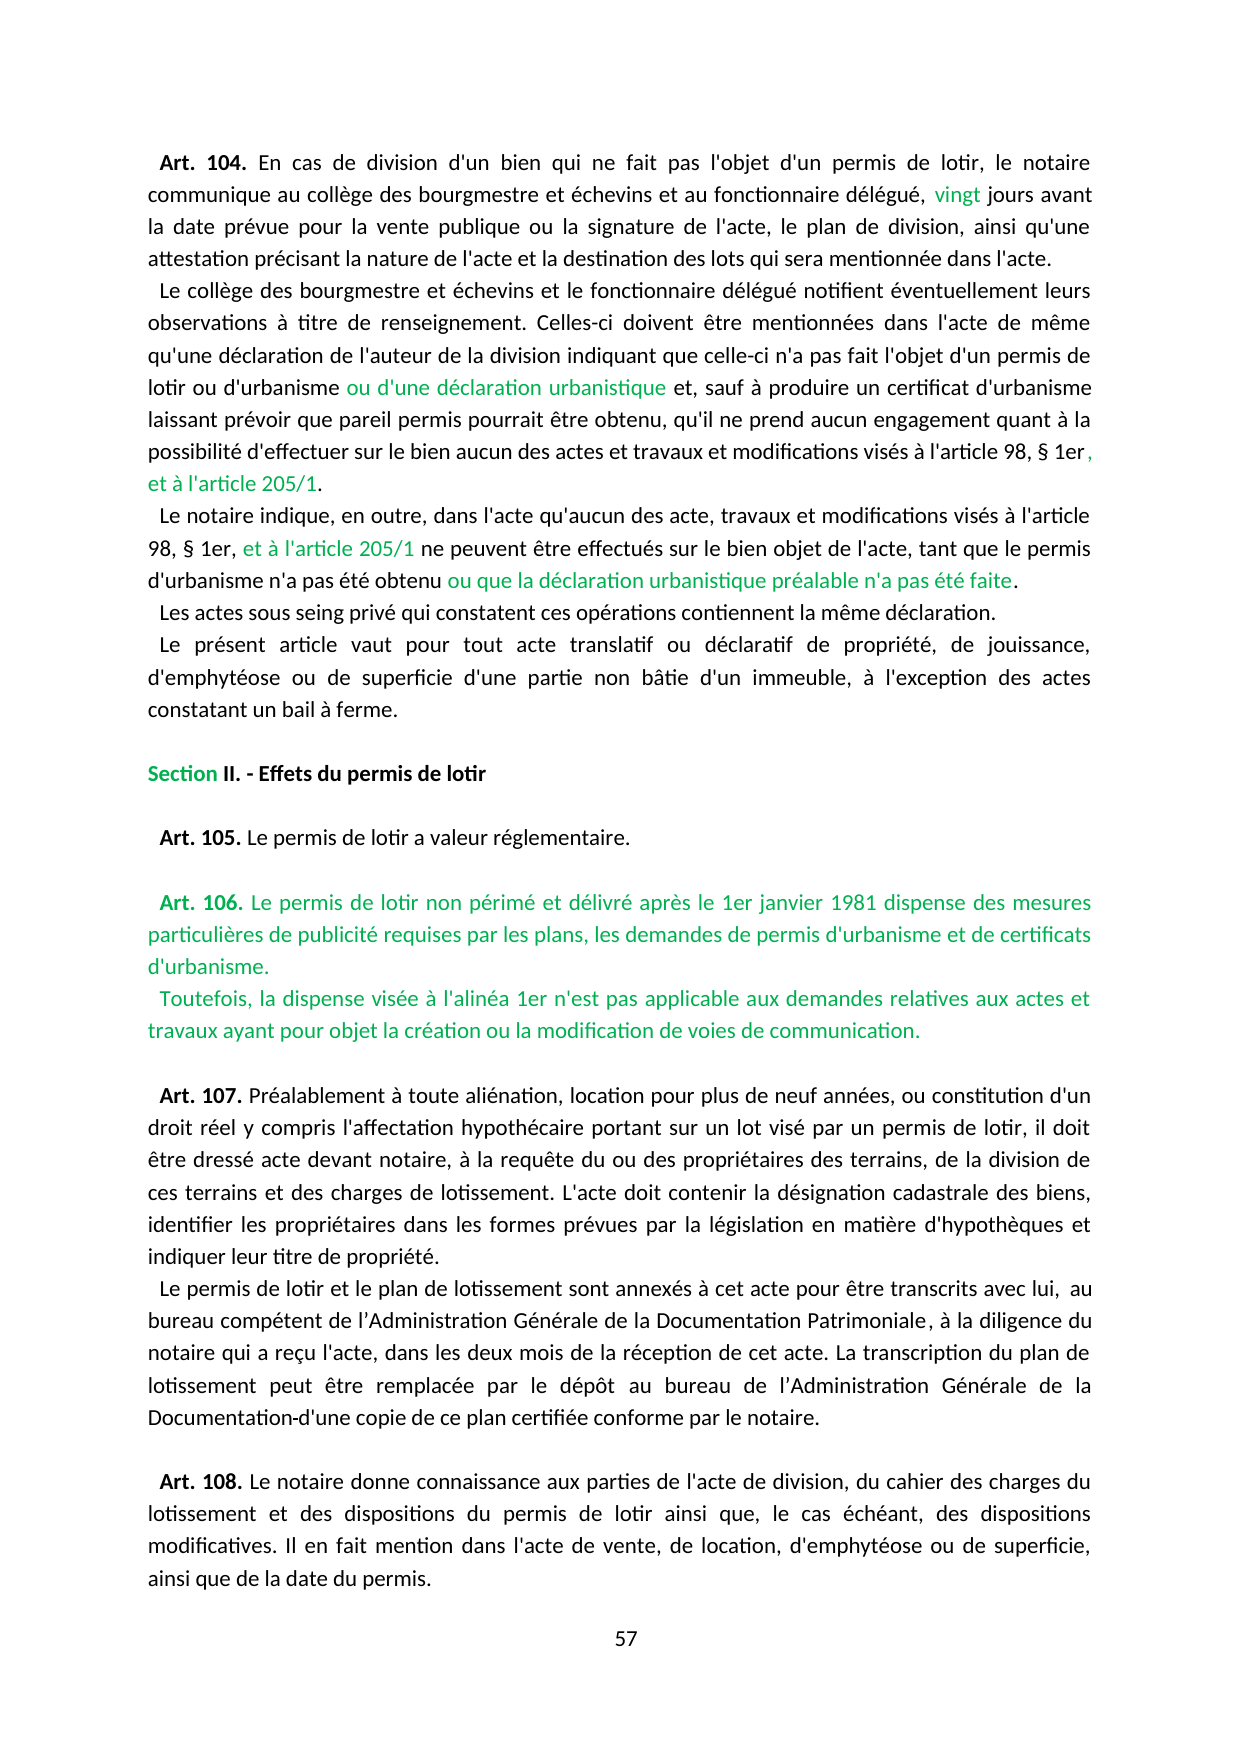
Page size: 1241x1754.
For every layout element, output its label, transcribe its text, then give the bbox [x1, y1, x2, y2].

subtitle Section II. - Effets du permis de lotir [148, 759, 1093, 787]
text Le collège des bourgmestre et échevins et le fonctionnaire délégué notifient éventuellement leurs observations à titre de renseignement. Celles-ci doivent être mentionnées dans l'acte de même qu'une déclaration de l'auteur de la division indiquant que celle-ci n'a pas fait l'objet d'un permis de lotir ou d'urbanisme ou d'une déclaration urbanistique et, sauf à produire un certificat d'urbanisme laissant prévoir que pareil permis pourrait être obtenu, qu'il ne prend aucun engagement quant à la possibilité d'effectuer sur le bien aucun des actes et travaux et modifications visés à l'article 98, § 1er, et à l'article 205/1. [148, 276, 1093, 497]
text Le présent article vaut pour tout acte translatif ou déclaratif de propriété, de jouissance, d'emphytéose ou de superficie d'une partie non bâtie d'un immeuble, à l'exception des actes constatant un bail à ferme. [148, 630, 1093, 723]
text Art. 105. Le permis de lotir a valeur réglementaire. [148, 823, 1093, 852]
text Le notaire indique, en outre, dans l'acte qu'aucun des acte, travaux et modifications visés à l'article 98, § 1er, et à l'article 205/1 ne peuvent être effectués sur le bien objet de l'acte, tant que le permis d'urbanisme n'a pas été obtenu ou que la déclaration urbanistique préalable n'a pas été faite. [148, 502, 1093, 594]
text Art. 104. En cas de division d'un bien qui ne fait pas l'objet d'un permis de lotir, le notaire communique au collège des bourgmestre et échevins et au fonctionnaire délégué, vingt jours avant la date prévue pour la vente publique ou la signature de l'acte, le plan de division, ainsi qu'une attestation précisant la nature de l'acte et la destination des lots qui sera mentionnée dans l'acte. [148, 148, 1093, 272]
text Art. 107. Préalablement à toute aliénation, location pour plus de neuf années, ou constitution d'un droit réel y compris l'affectation hypothécaire portant sur un lot visé par un permis de lotir, il doit être dressé acte devant notaire, à la requête du ou des propriétaires des terrains, de la division de ces terrains et des charges de lotissement. L'acte doit contenir la désignation cadastrale des biens, identifier les propriétaires dans les formes prévues par la législation en matière d'hypothèques et indiquer leur titre de propriété. [148, 1081, 1093, 1270]
text Art. 108. Le notaire donne connaissance aux parties de l'acte de division, du cahier des charges du lotissement et des dispositions du permis de lotir ainsi que, le cas échéant, des dispositions modificatives. Il en fait mention dans l'acte de vente, de location, d'emphytéose ou de superficie, ainsi que de la date du permis. [148, 1467, 1093, 1592]
text Le permis de lotir et le plan de lotissement sont annexés à cet acte pour être transcrits avec lui, au bureau compétent de l’Administration Générale de la Documentation Patrimoniale, à la diligence du notaire qui a reçu l'acte, dans les deux mois de la réception de cet acte. La transcription du plan de lotissement peut être remplacée par le dépôt au bureau de l’Administration Générale de la Documentation d'une copie de ce plan certifiée conforme par le notaire. [148, 1274, 1093, 1431]
text Art. 106. Le permis de lotir non périmé et délivré après le 1er janvier 1981 dispense des mesures particulières de publicité requises par les plans, les demandes de permis d'urbanisme et de certificats d'urbanisme. [148, 888, 1093, 980]
text Les actes sous seing privé qui constatent ces opérations contiennent la même déclaration. [148, 598, 1093, 626]
text Toutefois, la dispense visée à l'alinéa 1er n'est pas applicable aux demandes relatives aux actes et travaux ayant pour objet la création ou la modification de voies de communication. [148, 984, 1093, 1045]
